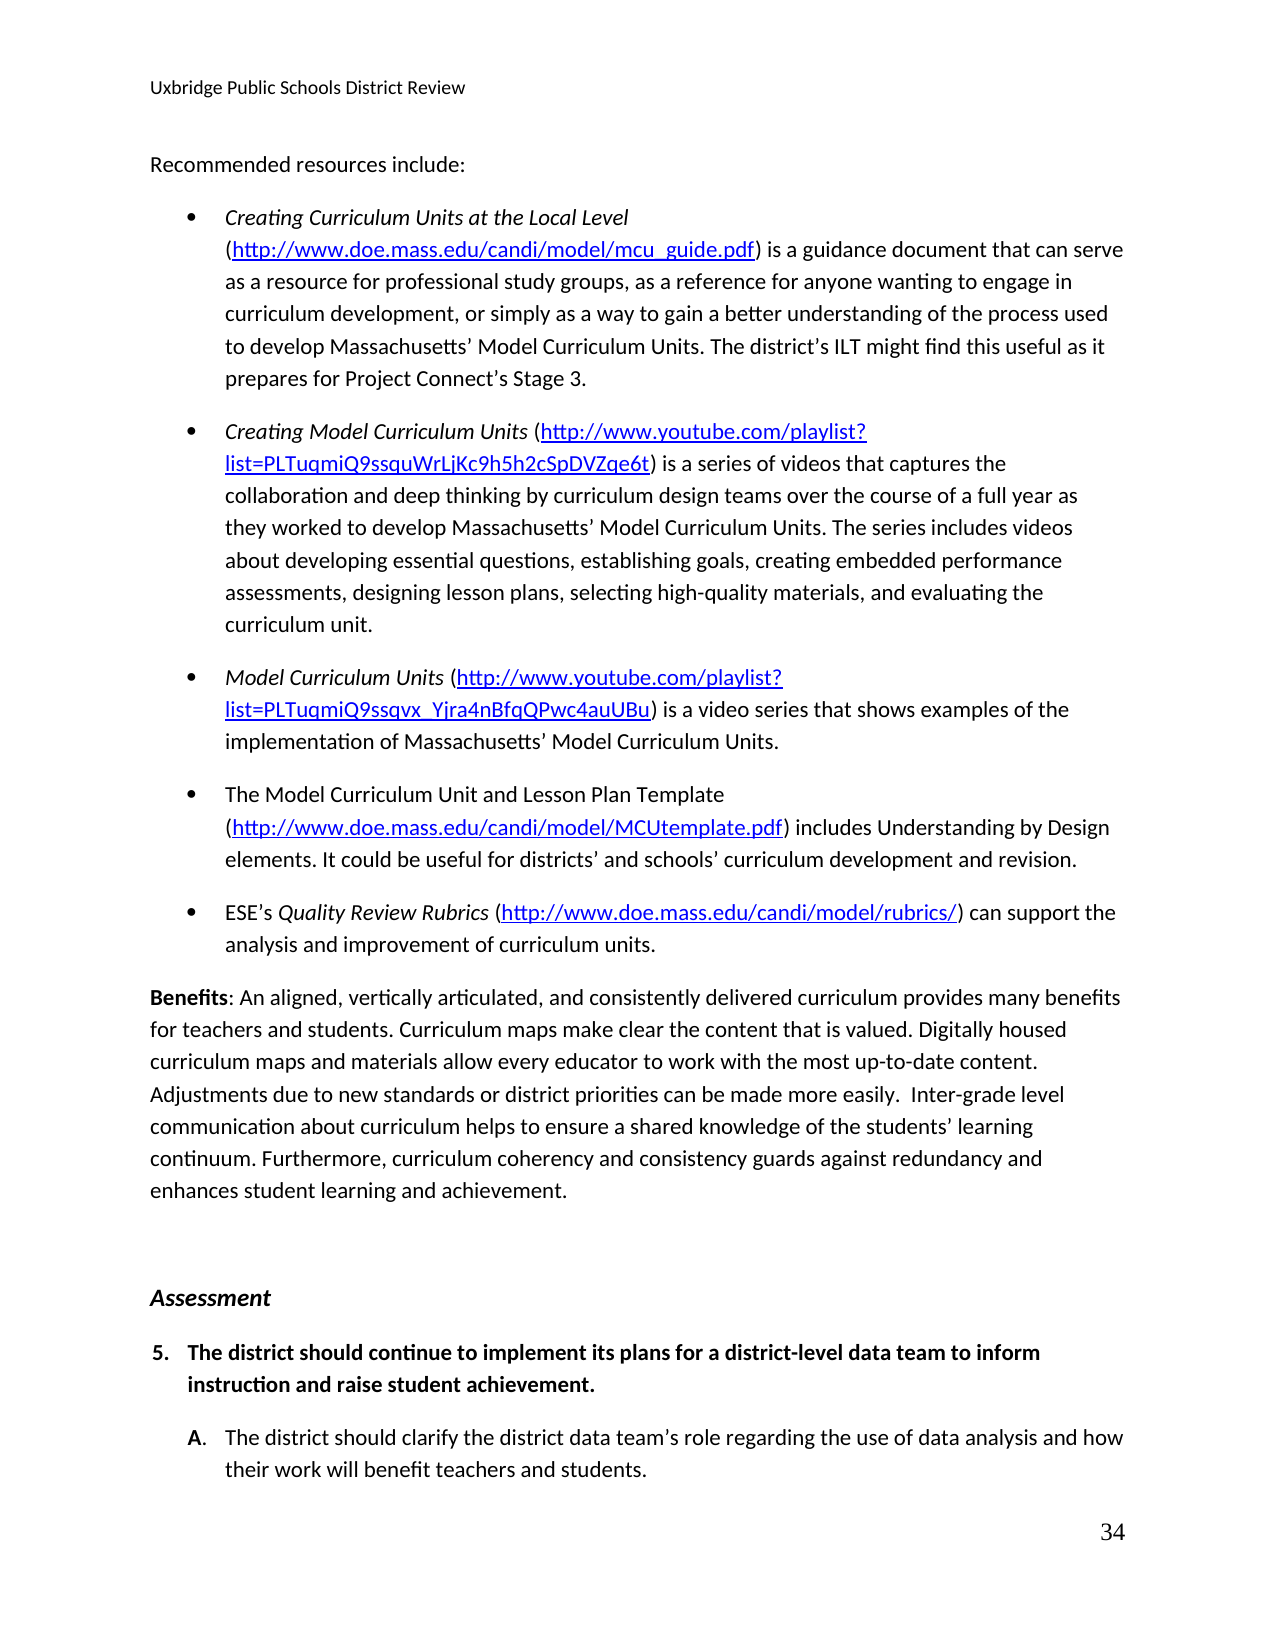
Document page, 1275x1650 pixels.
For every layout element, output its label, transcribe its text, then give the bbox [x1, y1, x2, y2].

list Model Curriculum Units (http://www.youtube.com/playlist?list=PLTuqmiQ9ssqvx_Yjra4nBfqQPwc4auUBu) is a video series that shows examples of the implementation of Massachusetts’ Model Curriculum Units. [187, 663, 1125, 756]
list ESE’s Quality Review Rubrics (http://www.doe.mass.edu/candi/model/rubrics/) can support the analysis and improvement of curriculum units. [187, 898, 1125, 958]
text 5. The district should continue to implement its plans for a district-level data team to inform instruction and raise student achievement. [152, 1338, 1125, 1398]
text Recommended resources include: [150, 150, 1125, 178]
list Creating Curriculum Units at the Local Level (http://www.doe.mass.edu/candi/model/mcu_guide.pdf) is a guidance document that can serve as a resource for professional study groups, as a reference for anyone wanting to engage in curriculum development, or simply as a way to gain a better understanding of the process used to develop Massachusetts’ Model Curriculum Units. The district’s ILT might find this useful as it prepares for Project Connect’s Stage 3. [187, 203, 1125, 392]
list The Model Curriculum Unit and Lesson Plan Template (http://www.doe.mass.edu/candi/model/MCUtemplate.pdf) includes Understanding by Design elements. It could be useful for districts’ and schools’ curriculum development and revision. [187, 781, 1125, 873]
text Benefits: An aligned, vertically articulated, and consistently delivered curriculum provides many benefits for teachers and students. Curriculum maps make clear the content that is valued. Digitally housed curriculum maps and materials allow every educator to work with the most up-to-date content. Adjustments due to new standards or district priorities can be made more easily. Inter-grade level communication about curriculum helps to ensure a shared knowledge of the students’ learning continuum. Furthermore, curriculum coherency and consistency guards against redundancy and enhances student learning and achievement. [150, 983, 1125, 1204]
text Assessment [150, 1282, 1125, 1313]
text A. The district should clarify the district data team’s role regarding the use of data analysis and how their work will benefit teachers and students. [152, 1423, 1125, 1483]
list Creating Model Curriculum Units (http://www.youtube.com/playlist?list=PLTuqmiQ9ssquWrLjKc9h5h2cSpDVZqe6t) is a series of videos that captures the collaboration and deep thinking by curriculum design teams over the course of a full year as they worked to develop Massachusetts’ Model Curriculum Units. The series includes videos about developing essential questions, establishing goals, creating embedded performance assessments, designing lesson plans, selecting high-quality materials, and evaluating the curriculum unit. [187, 417, 1125, 638]
